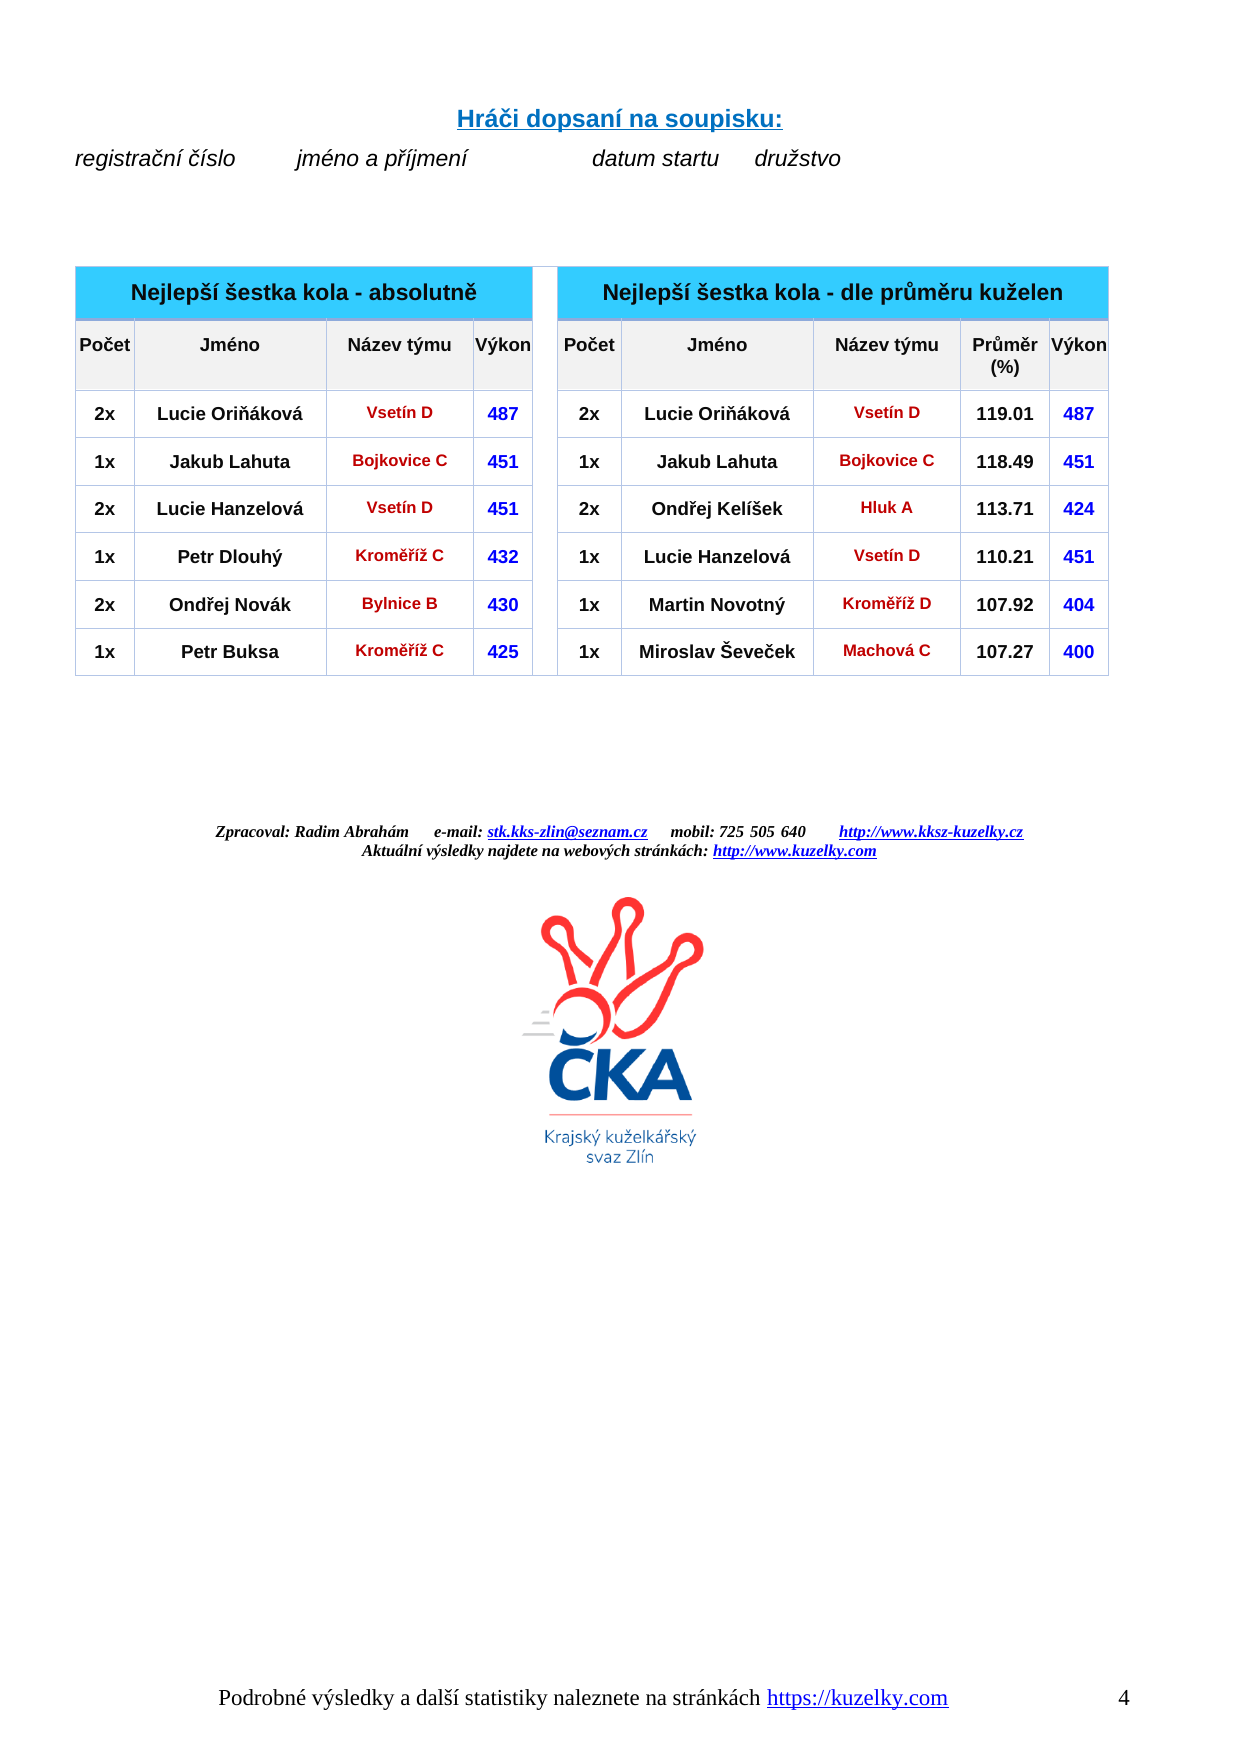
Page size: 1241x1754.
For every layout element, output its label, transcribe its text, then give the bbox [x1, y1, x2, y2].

table_cell Název týmu [327, 321, 473, 389]
table_cell 1x [76, 629, 134, 675]
table_cell 432 [474, 533, 532, 580]
table_cell 1x [558, 629, 621, 675]
table_cell Martin Novotný [622, 581, 813, 627]
table_cell 2x [558, 486, 621, 532]
table_cell Vsetín D [814, 533, 960, 580]
table_cell 425 [474, 629, 532, 675]
text Zpracoval: Radim Abrahám e-mail: stk.kks-zlin@seznam.cz mobil: 725 505 640 http://www.kksz-kuzelky.cz [75, 822, 1165, 841]
table_cell 2x [558, 391, 621, 437]
table_cell 487 [474, 391, 532, 437]
table_cell Miroslav Ševeček [622, 629, 813, 675]
table_cell 1x [558, 533, 621, 580]
table_header Nejlepší šestka kola - dle průměru kuželen [558, 267, 1108, 318]
table_cell Název týmu [814, 321, 960, 389]
table_header Nejlepší šestka kola - absolutně [76, 267, 532, 318]
picture [504, 872, 737, 1190]
table_cell Průměr (%) [961, 321, 1049, 389]
table_cell 2x [76, 391, 134, 437]
table_cell 1x [558, 581, 621, 627]
table_cell Jakub Lahuta [135, 438, 326, 485]
table_cell 451 [1050, 438, 1108, 485]
table_cell Ondřej Novák [135, 581, 326, 627]
table_cell Vsetín D [814, 391, 960, 437]
table_cell 424 [1050, 486, 1108, 532]
table_cell 1x [76, 438, 134, 485]
table_cell Počet [558, 321, 621, 389]
table_cell Lucie Hanzelová [622, 533, 813, 580]
table_cell Bojkovice C [327, 438, 473, 485]
table_cell 1x [76, 533, 134, 580]
table_cell Vsetín D [327, 486, 473, 532]
table_cell Kroměříž C [327, 629, 473, 675]
table_cell Vsetín D [327, 391, 473, 437]
table_cell Hluk A [814, 486, 960, 532]
table_cell 487 [1050, 391, 1108, 437]
text registrační číslo jméno a příjmení datum startu družstvo [75, 145, 1165, 171]
table_cell 118.49 [961, 438, 1049, 485]
table_cell 113.71 [961, 486, 1049, 532]
table_cell 430 [474, 581, 532, 627]
table_cell Počet [76, 321, 134, 389]
table_cell 400 [1050, 629, 1108, 675]
table_cell Výkon [1050, 321, 1108, 389]
table_cell Ondřej Kelíšek [622, 486, 813, 532]
text Aktuální výsledky najdete na webových stránkách: http://www.kuzelky.com [75, 841, 1165, 860]
table_cell 110.21 [961, 533, 1049, 580]
table_cell Petr Dlouhý [135, 533, 326, 580]
table_cell Bylnice B [327, 581, 473, 627]
table_cell 451 [474, 486, 532, 532]
table_cell Petr Buksa [135, 629, 326, 675]
table_cell 107.92 [961, 581, 1049, 627]
table_cell Jméno [135, 321, 326, 389]
table_cell Bojkovice C [814, 438, 960, 485]
table_cell Lucie Hanzelová [135, 486, 326, 532]
table_cell Výkon [474, 321, 532, 389]
table_cell Lucie Oriňáková [622, 391, 813, 437]
table_cell Lucie Oriňáková [135, 391, 326, 437]
table_cell 119.01 [961, 391, 1049, 437]
table_cell 404 [1050, 581, 1108, 627]
table_cell Kroměříž D [814, 581, 960, 627]
table_cell Machová C [814, 629, 960, 675]
table_cell 1x [558, 438, 621, 485]
text Hráči dopsaní na soupisku: [63, 75, 1176, 132]
table_cell 2x [76, 486, 134, 532]
table_cell 2x [76, 581, 134, 627]
table_cell 451 [1050, 533, 1108, 580]
table_header [533, 267, 557, 675]
table_cell Kroměříž C [327, 533, 473, 580]
table_cell 107.27 [961, 629, 1049, 675]
table_cell Jakub Lahuta [622, 438, 813, 485]
table_cell Jméno [622, 321, 813, 389]
table_cell 451 [474, 438, 532, 485]
